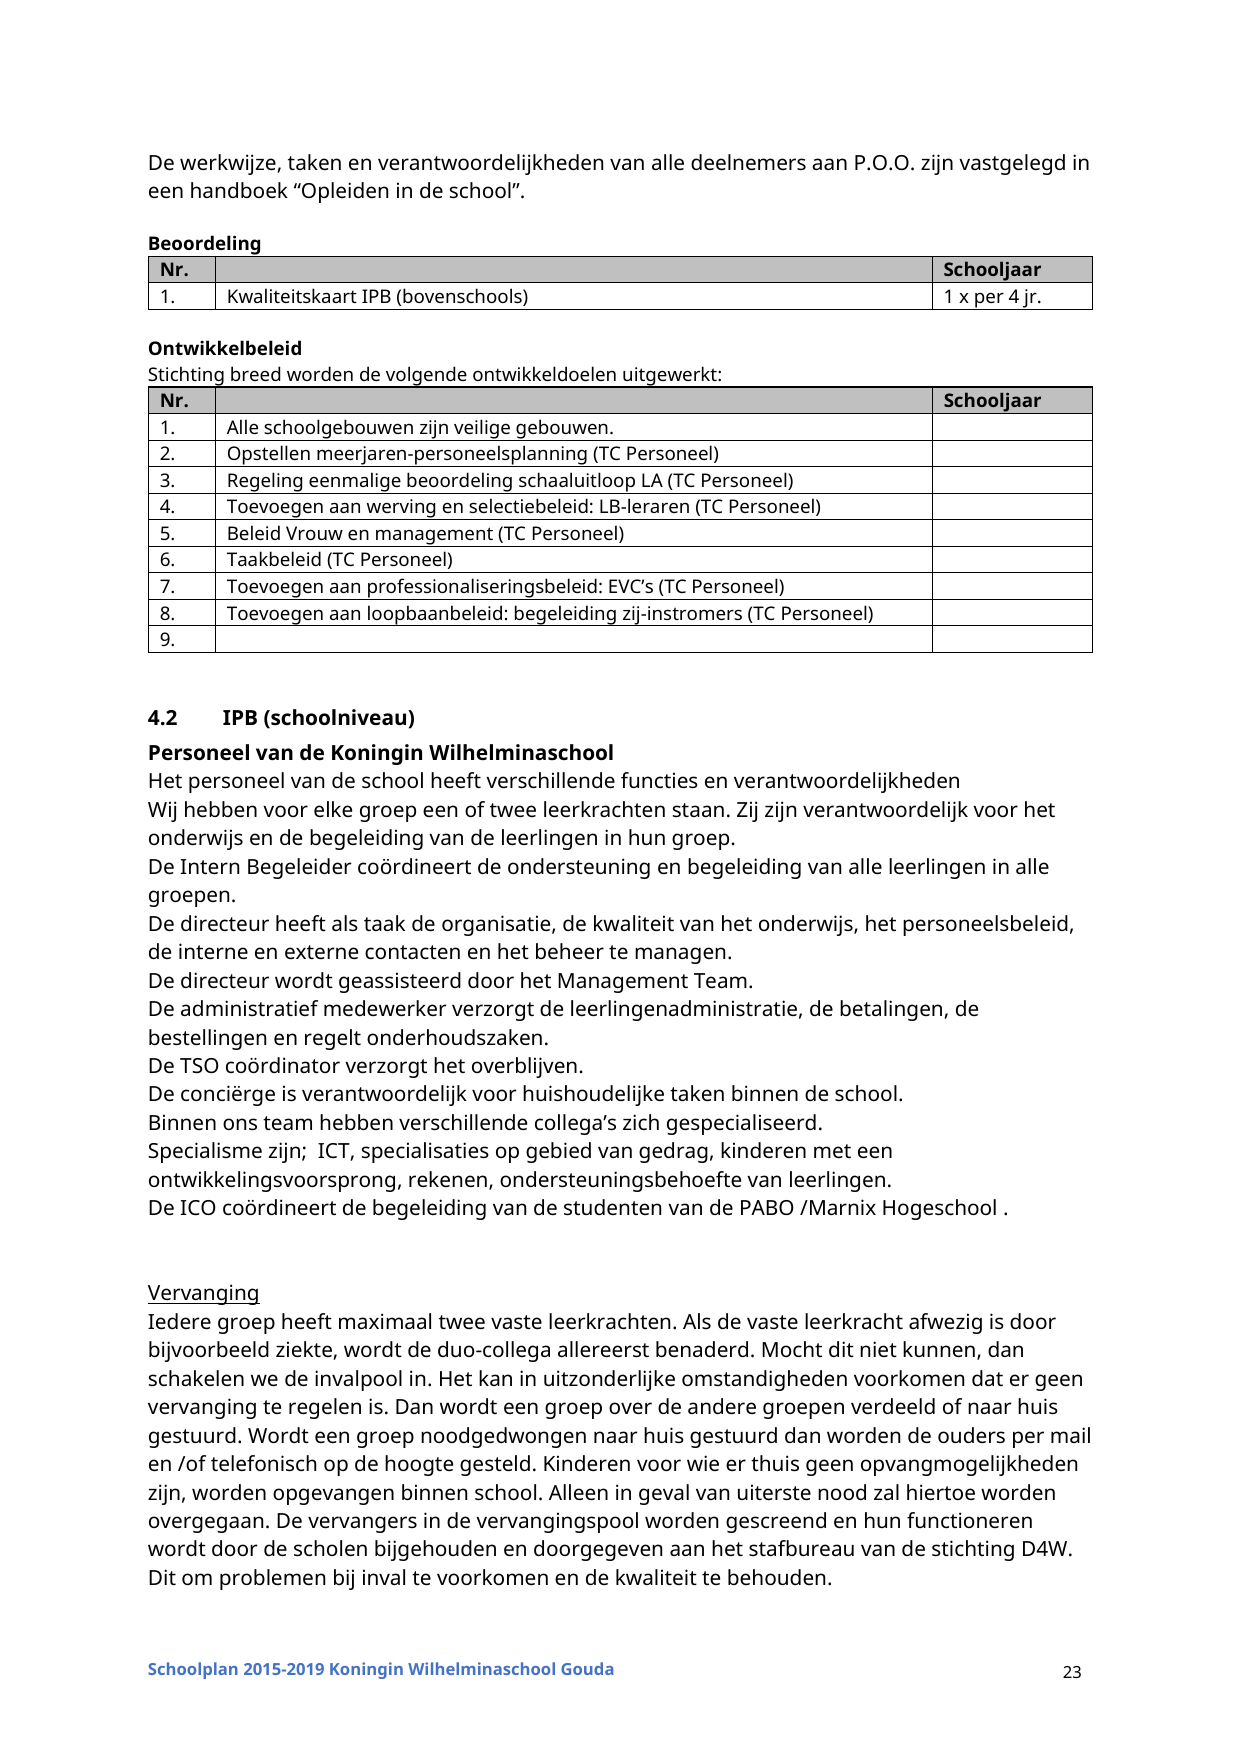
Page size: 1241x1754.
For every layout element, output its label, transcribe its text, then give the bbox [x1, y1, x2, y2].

table_cell Beleid Vrouw en management (TC Personeel) [216, 520, 932, 546]
text De directeur wordt geassisteerd door het Management Team. [148, 966, 1092, 994]
text Binnen ons team hebben verschillende collega’s zich gespecialiseerd. [148, 1108, 1092, 1136]
table_cell [149, 414, 215, 439]
text Beoordeling [148, 230, 1092, 256]
table_cell [149, 467, 215, 493]
table_cell [933, 467, 1092, 493]
table_cell [933, 573, 1092, 599]
table_header [216, 257, 932, 282]
text De conciërge is verantwoordelijk voor huishoudelijke taken binnen de school. [148, 1079, 1092, 1108]
table_header [216, 388, 932, 413]
text De directeur heeft als taak de organisatie, de kwaliteit van het onderwijs, het personeelsbeleid, de interne en externe contacten en het beheer te managen. [148, 909, 1092, 966]
text Personeel van de Koningin Wilhelminaschool [148, 738, 1092, 767]
text Het personeel van de school heeft verschillende functies en verantwoordelijkheden [148, 767, 1092, 795]
text De ICO coördineert de begeleiding van de studenten van de PABO /Marnix Hogeschool . [148, 1193, 1092, 1222]
table_cell Toevoegen aan werving en selectiebeleid: LB-leraren (TC Personeel) [216, 494, 932, 519]
table_cell [933, 520, 1092, 546]
table_cell [933, 414, 1092, 439]
table_cell Regeling eenmalige beoordeling schaaluitloop LA (TC Personeel) [216, 467, 932, 493]
table_cell Taakbeleid (TC Personeel) [216, 547, 932, 572]
table_cell Opstellen meerjaren-personeelsplanning (TC Personeel) [216, 441, 932, 466]
table_cell Alle schoolgebouwen zijn veilige gebouwen. [216, 414, 932, 439]
table_cell 1 x per 4 jr. [933, 283, 1092, 309]
table_cell [149, 547, 215, 572]
table_cell [149, 441, 215, 466]
text De werkwijze, taken en verantwoordelijkheden van alle deelnemers aan P.O.O. zijn vastgelegd in een handboek “Opleiden in de school”. [148, 148, 1092, 204]
table_cell Kwaliteitskaart IPB (bovenschools) [216, 283, 932, 309]
table_cell [149, 600, 215, 625]
table_cell [149, 626, 215, 652]
table_header Schooljaar [933, 388, 1092, 413]
table_cell [149, 494, 215, 519]
table_cell Toevoegen aan professionaliseringsbeleid: EVC’s (TC Personeel) [216, 573, 932, 599]
text Ontwikkelbeleid [148, 335, 1092, 361]
text De administratief medewerker verzorgt de leerlingenadministratie, de betalingen, de bestellingen en regelt onderhoudszaken. [148, 994, 1092, 1051]
table_cell Toevoegen aan loopbaanbeleid: begeleiding zij-instromers (TC Personeel) [216, 600, 932, 625]
table_header Schooljaar [933, 257, 1092, 282]
table_cell [933, 626, 1092, 652]
text Wij hebben voor elke groep een of twee leerkrachten staan. Zij zijn verantwoordelijk voor het onderwijs en de begeleiding van de leerlingen in hun groep. [148, 795, 1092, 852]
table_cell [933, 441, 1092, 466]
text Iedere groep heeft maximaal twee vaste leerkrachten. Als de vaste leerkracht afwezig is door bijvoorbeeld ziekte, wordt de duo-collega allereerst benaderd. Mocht dit niet kunnen, dan schakelen we de invalpool in. Het kan in uitzonderlijke omstandigheden voorkomen dat er geen vervanging te regelen is. Dan wordt een groep over de andere groepen verdeeld of naar huis gestuurd. Wordt een groep noodgedwongen naar huis gestuurd dan worden de ouders per mail en /of telefonisch op de hoogte gesteld. Kinderen voor wie er thuis geen opvangmogelijkheden zijn, worden opgevangen binnen school. Alleen in geval van uiterste nood zal hiertoe worden overgegaan. De vervangers in de vervangingspool worden gescreend en hun functioneren wordt door de scholen bijgehouden en doorgegeven aan het stafbureau van de stichting D4W. Dit om problemen bij inval te voorkomen en de kwaliteit te behouden. [148, 1307, 1092, 1591]
text Vervanging [148, 1278, 1092, 1307]
table_cell [933, 494, 1092, 519]
text De TSO coördinator verzorgt het overblijven. [148, 1051, 1092, 1079]
text De Intern Begeleider coördineert de ondersteuning en begeleiding van alle leerlingen in alle groepen. [148, 852, 1092, 909]
table_header Nr. [149, 388, 215, 413]
table_cell [216, 626, 932, 652]
table_cell [933, 600, 1092, 625]
table_header Nr. [149, 257, 215, 282]
table_cell 1. [149, 283, 215, 309]
table_cell [149, 520, 215, 546]
text Specialisme zijn; ICT, specialisaties op gebied van gedrag, kinderen met een ontwikkelingsvoorsprong, rekenen, ondersteuningsbehoefte van leerlingen. [148, 1136, 1092, 1193]
text Stichting breed worden de volgende ontwikkeldoelen uitgewerkt: [148, 361, 1092, 386]
table_cell [149, 573, 215, 599]
table_cell [933, 547, 1092, 572]
subtitle IPB (schoolniveau) [148, 703, 1092, 732]
